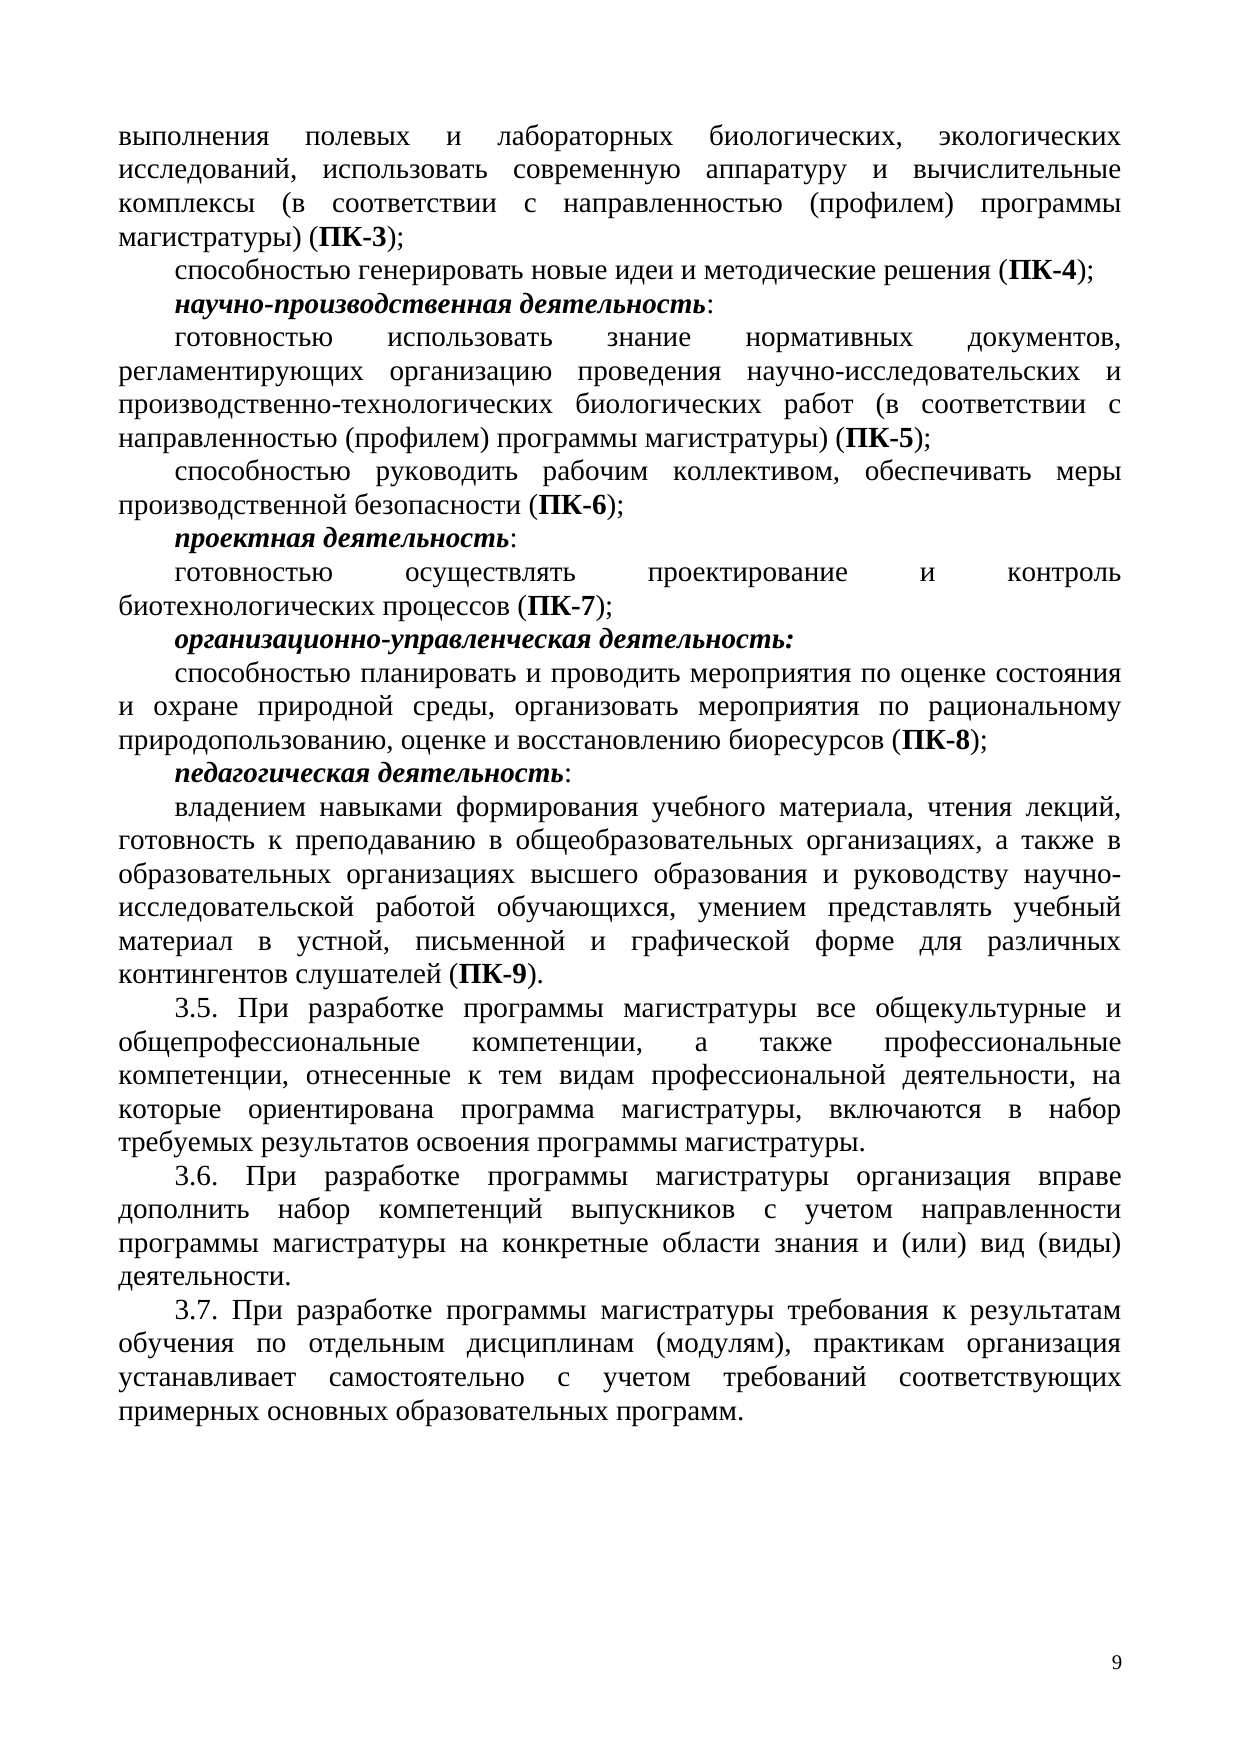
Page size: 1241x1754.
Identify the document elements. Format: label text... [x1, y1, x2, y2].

text готовностью осуществлять проектирование и контроль биотехнологических процессов (ПК-7); [118, 554, 1122, 621]
text педагогическая деятельность: [118, 755, 1122, 789]
text готовностью использовать знание нормативных документов, регламентирующих организацию проведения научно-исследовательских и производственно-технологических биологических работ (в соответствии с направленностью (профилем) программы магистратуры) (ПК-5); [118, 319, 1122, 453]
text 3.5. При разработке программы магистратуры все общекультурные и общепрофессиональные компетенции, а также профессиональные компетенции, отнесенные к тем видам профессиональной деятельности, на которые ориентирована программа магистратуры, включаются в набор требуемых результатов освоения программы магистратуры. [118, 990, 1122, 1158]
text научно-производственная деятельность: [118, 286, 1122, 319]
text 3.7. При разработке программы магистратуры требования к результатам обучения по отдельным дисциплинам (модулям), практикам организация устанавливает самостоятельно с учетом требований соответствующих примерных основных образовательных программ. [118, 1292, 1122, 1426]
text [118, 118, 1122, 252]
text организационно-управленческая деятельность: [118, 621, 1122, 655]
text способностью планировать и проводить мероприятия по оценке состояния и охране природной среды, организовать мероприятия по рациональному природопользованию, оценке и восстановлению биоресурсов (ПК-8); [118, 655, 1122, 755]
text способностью руководить рабочим коллективом, обеспечивать меры производственной безопасности (ПК-6); [118, 453, 1122, 521]
text проектная деятельность: [118, 521, 1122, 554]
text 3.6. При разработке программы магистратуры организация вправе дополнить набор компетенций выпускников с учетом направленности программы магистратуры на конкретные области знания и (или) вид (виды) деятельности. [118, 1158, 1122, 1292]
text владением навыками формирования учебного материала, чтения лекций, готовность к преподаванию в общеобразовательных организациях, а также в образовательных организациях высшего образования и руководству научно-исследовательской работой обучающихся, умением представлять учебный материал в устной, письменной и графической форме для различных контингентов слушателей (ПК-9). [118, 789, 1122, 990]
text способностью генерировать новые идеи и методические решения (ПК-4); [118, 252, 1122, 286]
